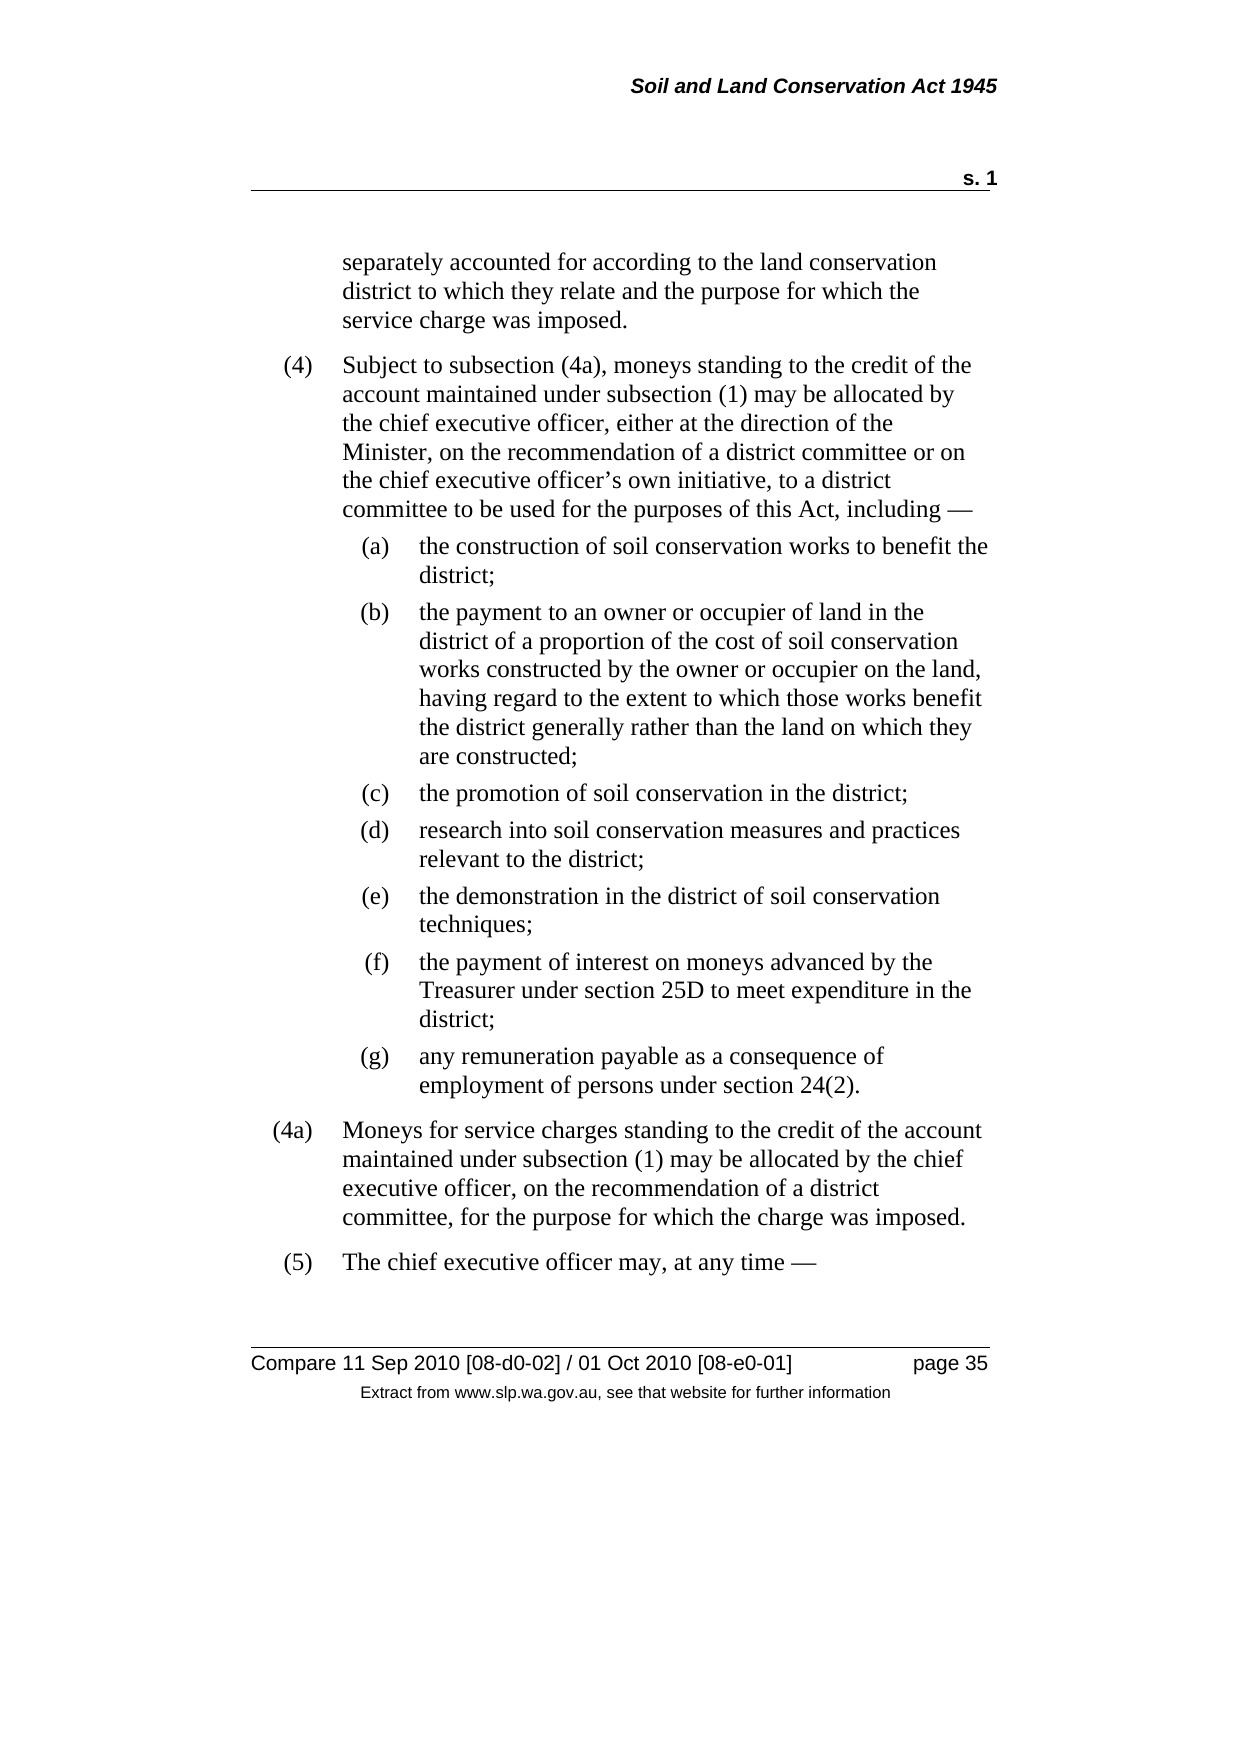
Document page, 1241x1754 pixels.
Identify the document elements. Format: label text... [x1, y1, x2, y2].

text (a) the construction of soil conservation works to benefit the district; [251, 531, 990, 589]
text (4a) Moneys for service charges standing to the credit of the account maintained under subsection (1) may be allocated by the chief executive officer, on the recommendation of a district committee, for the purpose for which the charge was imposed. [251, 1115, 990, 1230]
text (5) The chief executive officer may, at any time — [251, 1247, 990, 1276]
text (4) Subject to subsection (4a), moneys standing to the credit of the account maintained under subsection (1) may be allocated by the chief executive officer, either at the direction of the Minister, on the recommendation of a district committee or on the chief executive officer’s own initiative, to a district committee to be used for the purposes of this Act, including — [251, 350, 990, 523]
text (c) the promotion of soil conservation in the district; [251, 778, 990, 807]
text (e) the demonstration in the district of soil conservation techniques; [251, 881, 990, 938]
text (f) the payment of interest on moneys advanced by the Treasurer under section 25D to meet expenditure in the district; [251, 947, 990, 1033]
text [251, 247, 990, 334]
text (d) research into soil conservation measures and practices relevant to the district; [251, 815, 990, 872]
text (b) the payment to an owner or occupier of land in the district of a proportion of the cost of soil conservation works constructed by the owner or occupier on the land, having regard to the extent to which those works benefit the district generally rather than the land on which they are constructed; [251, 597, 990, 769]
text (g) any remuneration payable as a consequence of employment of persons under section 24(2). [251, 1041, 990, 1099]
